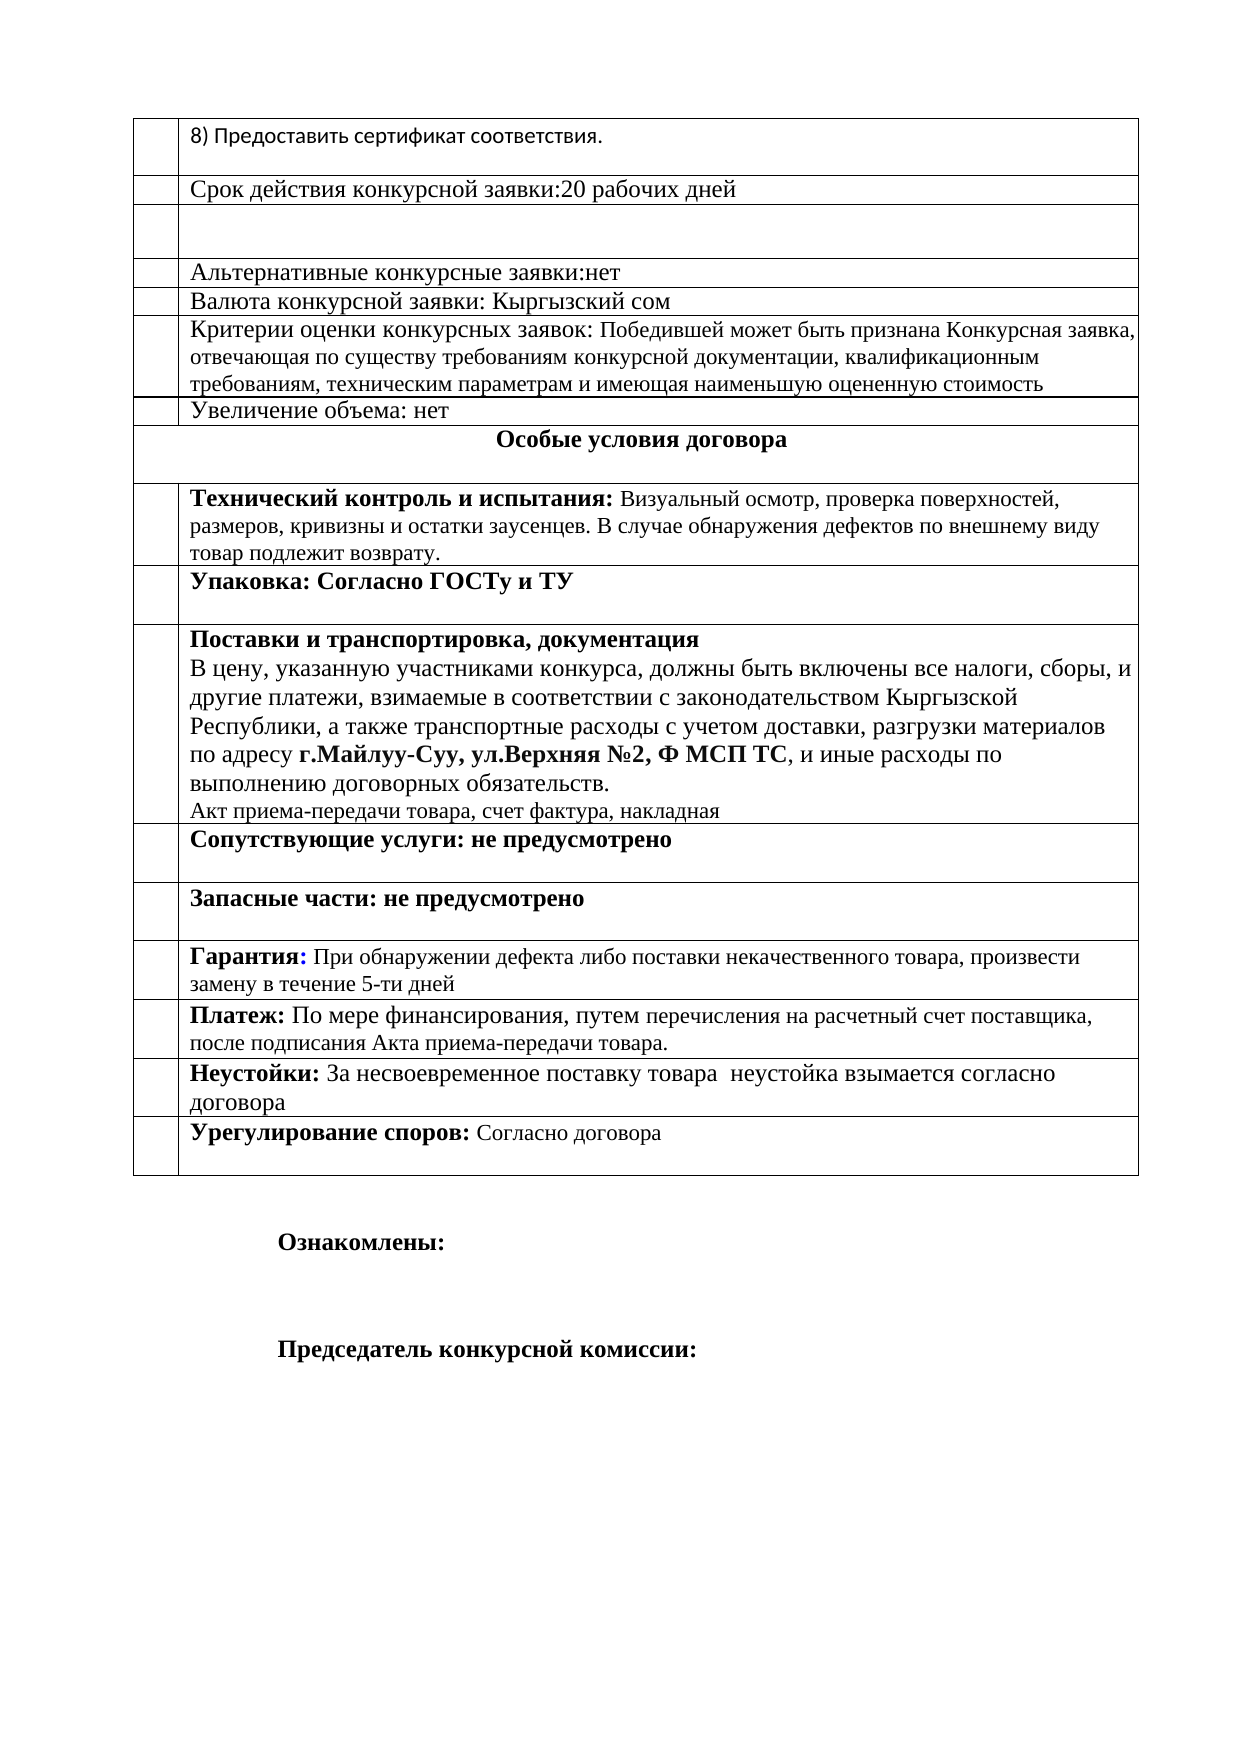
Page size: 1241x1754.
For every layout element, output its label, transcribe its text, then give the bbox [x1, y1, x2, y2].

table_cell [134, 176, 178, 204]
table_cell Неустойки: За несвоевременное поставку товара неустойка взымается согласно договора [179, 1059, 1138, 1116]
table_cell Критерии оценки конкурсных заявок: Победившей может быть признана Конкурсная заявка, отвечающая по существу требованиям конкурсной документации, квалификационным требованиям, техническим параметрам и имеющая наименьшую оцененную стоимость [179, 316, 1138, 396]
table_cell [134, 316, 178, 396]
table_cell [134, 883, 178, 940]
table_cell [134, 1117, 178, 1174]
table_cell [134, 1059, 178, 1116]
table_cell Урегулирование споров: Согласно договора [179, 1117, 1138, 1174]
table_cell [134, 484, 178, 565]
text Ознакомлены: [277, 1227, 1152, 1255]
table_cell Поставки и транспортировка, документация В цену, указанную участниками конкурса, должны быть включены все налоги, сборы, и другие платежи, взимаемые в соответствии с законодательством Кыргызской Республики, а также транспортные расходы с учетом доставки, разгрузки материалов по адресу г.Майлуу-Суу, ул.Верхняя №2, Ф МСП ТС, и иные расходы по выполнению договорных обязательств. Акт приема-передачи товара, счет фактура, накладная [179, 625, 1138, 823]
table_cell Платеж: По мере финансирования, путем перечисления на расчетный счет поставщика, после подписания Акта приема-передачи товара. [179, 1000, 1138, 1057]
table_cell Запасные части: не предусмотрено [179, 883, 1138, 940]
table_cell Гарантия: При обнаружении дефекта либо поставки некачественного товара, произвести замену в течение 5-ти дней [179, 941, 1138, 999]
table_cell Упаковка: Согласно ГОСТу и ТУ [179, 566, 1138, 623]
table_cell [134, 288, 178, 315]
table_cell Срок действия конкурсной заявки:20 рабочих дней [179, 176, 1138, 204]
table_cell [179, 205, 1138, 258]
table_cell [134, 119, 178, 175]
table_cell Сопутствующие услуги: не предусмотрено [179, 824, 1138, 882]
table_cell [134, 259, 178, 287]
table_cell Валюта конкурсной заявки: Кыргызский сом [179, 288, 1138, 315]
table_cell Особые условия договора [134, 426, 1138, 482]
table_cell [134, 1000, 178, 1057]
table_cell [134, 566, 178, 623]
table_cell [134, 625, 178, 823]
table_cell [134, 205, 178, 258]
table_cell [179, 119, 1138, 175]
table_cell [134, 824, 178, 882]
table_cell Увеличение объема: нет [179, 398, 1138, 425]
table_cell [134, 941, 178, 999]
table_cell Альтернативные конкурсные заявки:нет [179, 259, 1138, 287]
text Председатель конкурсной комиссии: [277, 1334, 1152, 1363]
table_cell [134, 398, 178, 425]
table_cell Технический контроль и испытания: Визуальный осмотр, проверка поверхностей, размеров, кривизны и остатки заусенцев. В случае обнаружения дефектов по внешнему виду товар подлежит возврату. [179, 484, 1138, 565]
